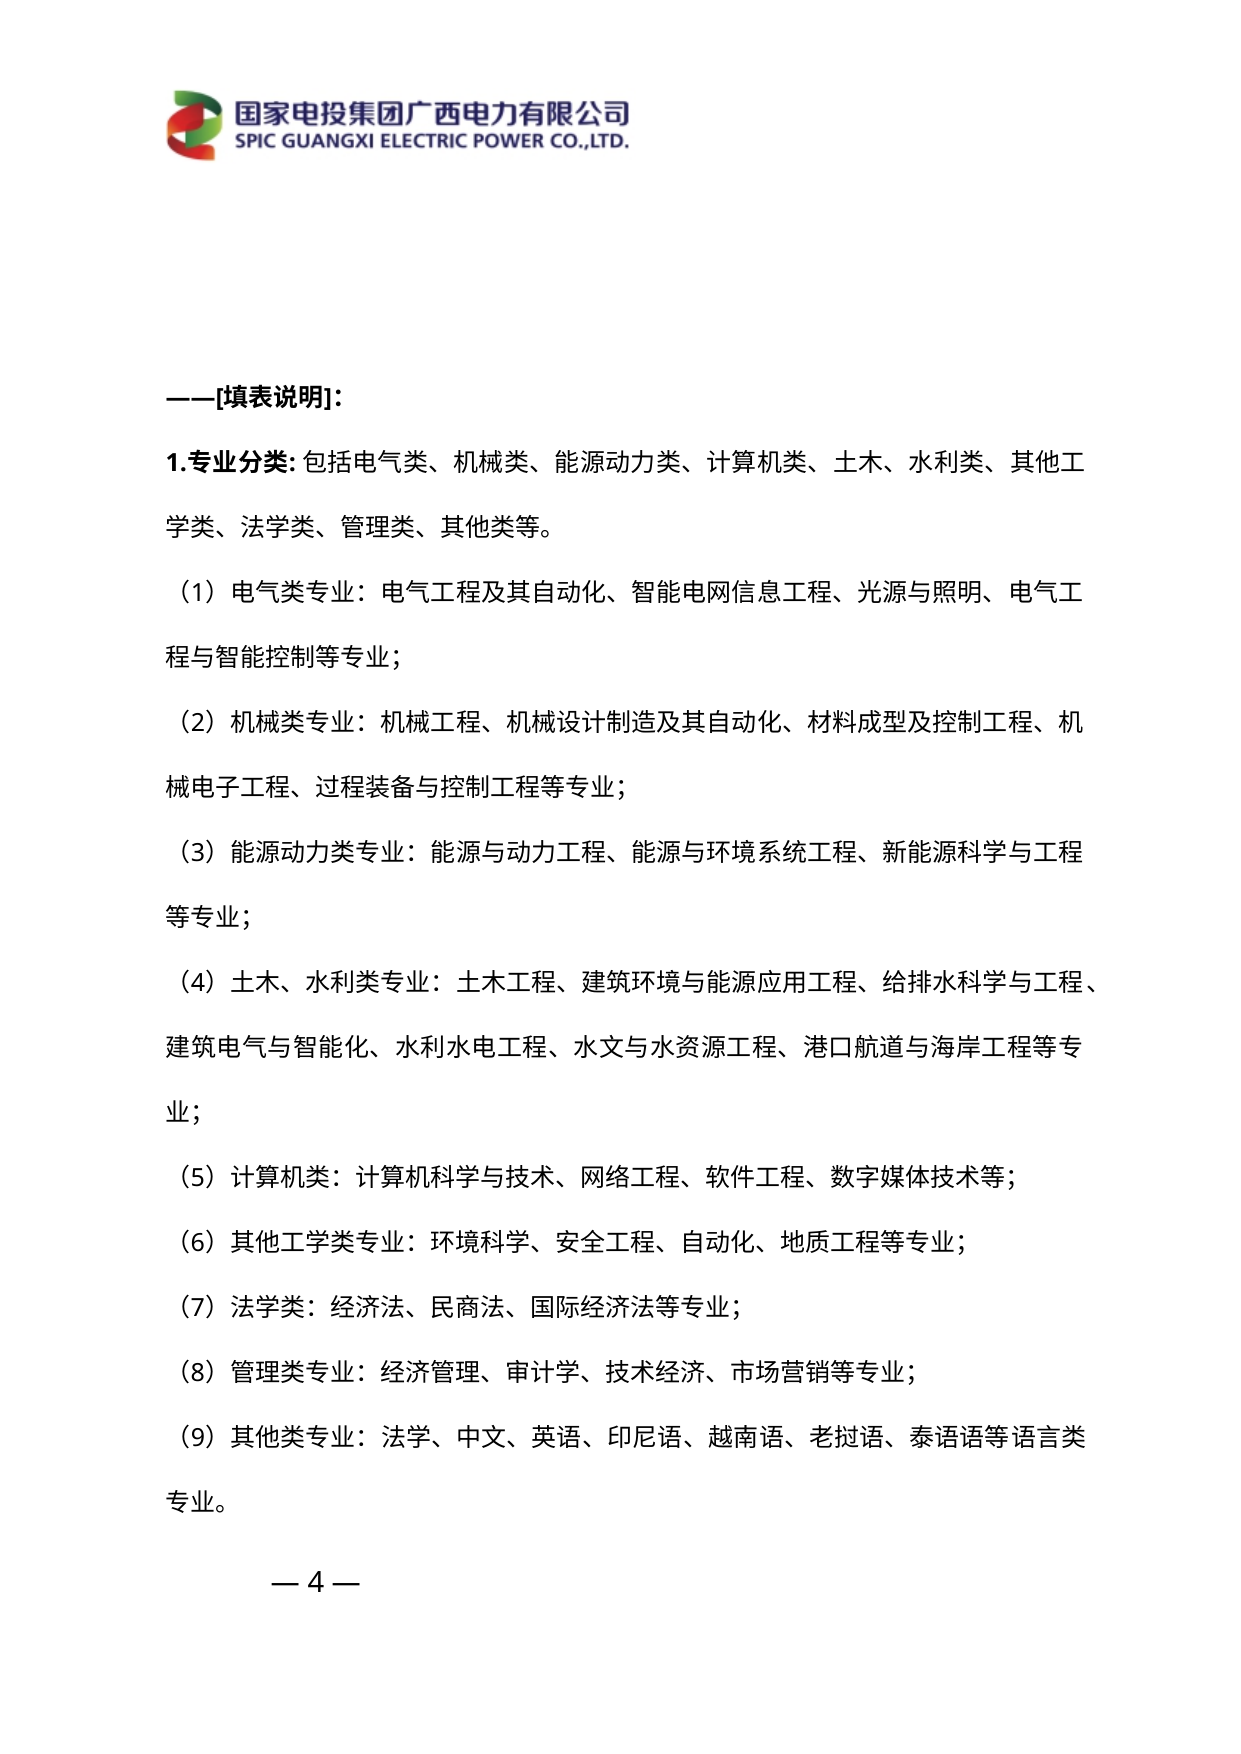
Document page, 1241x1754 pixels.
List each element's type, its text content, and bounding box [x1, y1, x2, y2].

picture [165, 88, 636, 164]
text （1）电气类专业：电气工程及其自动化、智能电网信息工程、光源与照明、电气工程与智能控制等专业； [165, 558, 1087, 688]
text （2）机械类专业：机械工程、机械设计制造及其自动化、材料成型及控制工程、机械电子工程、过程装备与控制工程等专业； [165, 688, 1087, 818]
text （8）管理类专业：经济管理、审计学、技术经济、市场营销等专业； [165, 1338, 1087, 1403]
text （3）能源动力类专业：能源与动力工程、能源与环境系统工程、新能源科学与工程等专业； [165, 818, 1087, 948]
text （5）计算机类：计算机科学与技术、网络工程、软件工程、数字媒体技术等； [165, 1143, 1087, 1208]
text （9）其他类专业：法学、中文、英语、印尼语、越南语、老挝语、泰语语等语言类专业。 [165, 1403, 1087, 1533]
text （7）法学类：经济法、民商法、国际经济法等专业； [165, 1273, 1087, 1338]
text 1.专业分类: 包括电气类、机械类、能源动力类、计算机类、土木、水利类、其他工学类、法学类、管理类、其他类等。 [165, 428, 1087, 558]
text ——[填表说明]： [165, 363, 1087, 428]
text （6）其他工学类专业：环境科学、安全工程、自动化、地质工程等专业； [165, 1208, 1087, 1273]
text （4）土木、水利类专业：土木工程、建筑环境与能源应用工程、给排水科学与工程、建筑电气与智能化、水利水电工程、水文与水资源工程、港口航道与海岸工程等专业； [165, 948, 1087, 1143]
